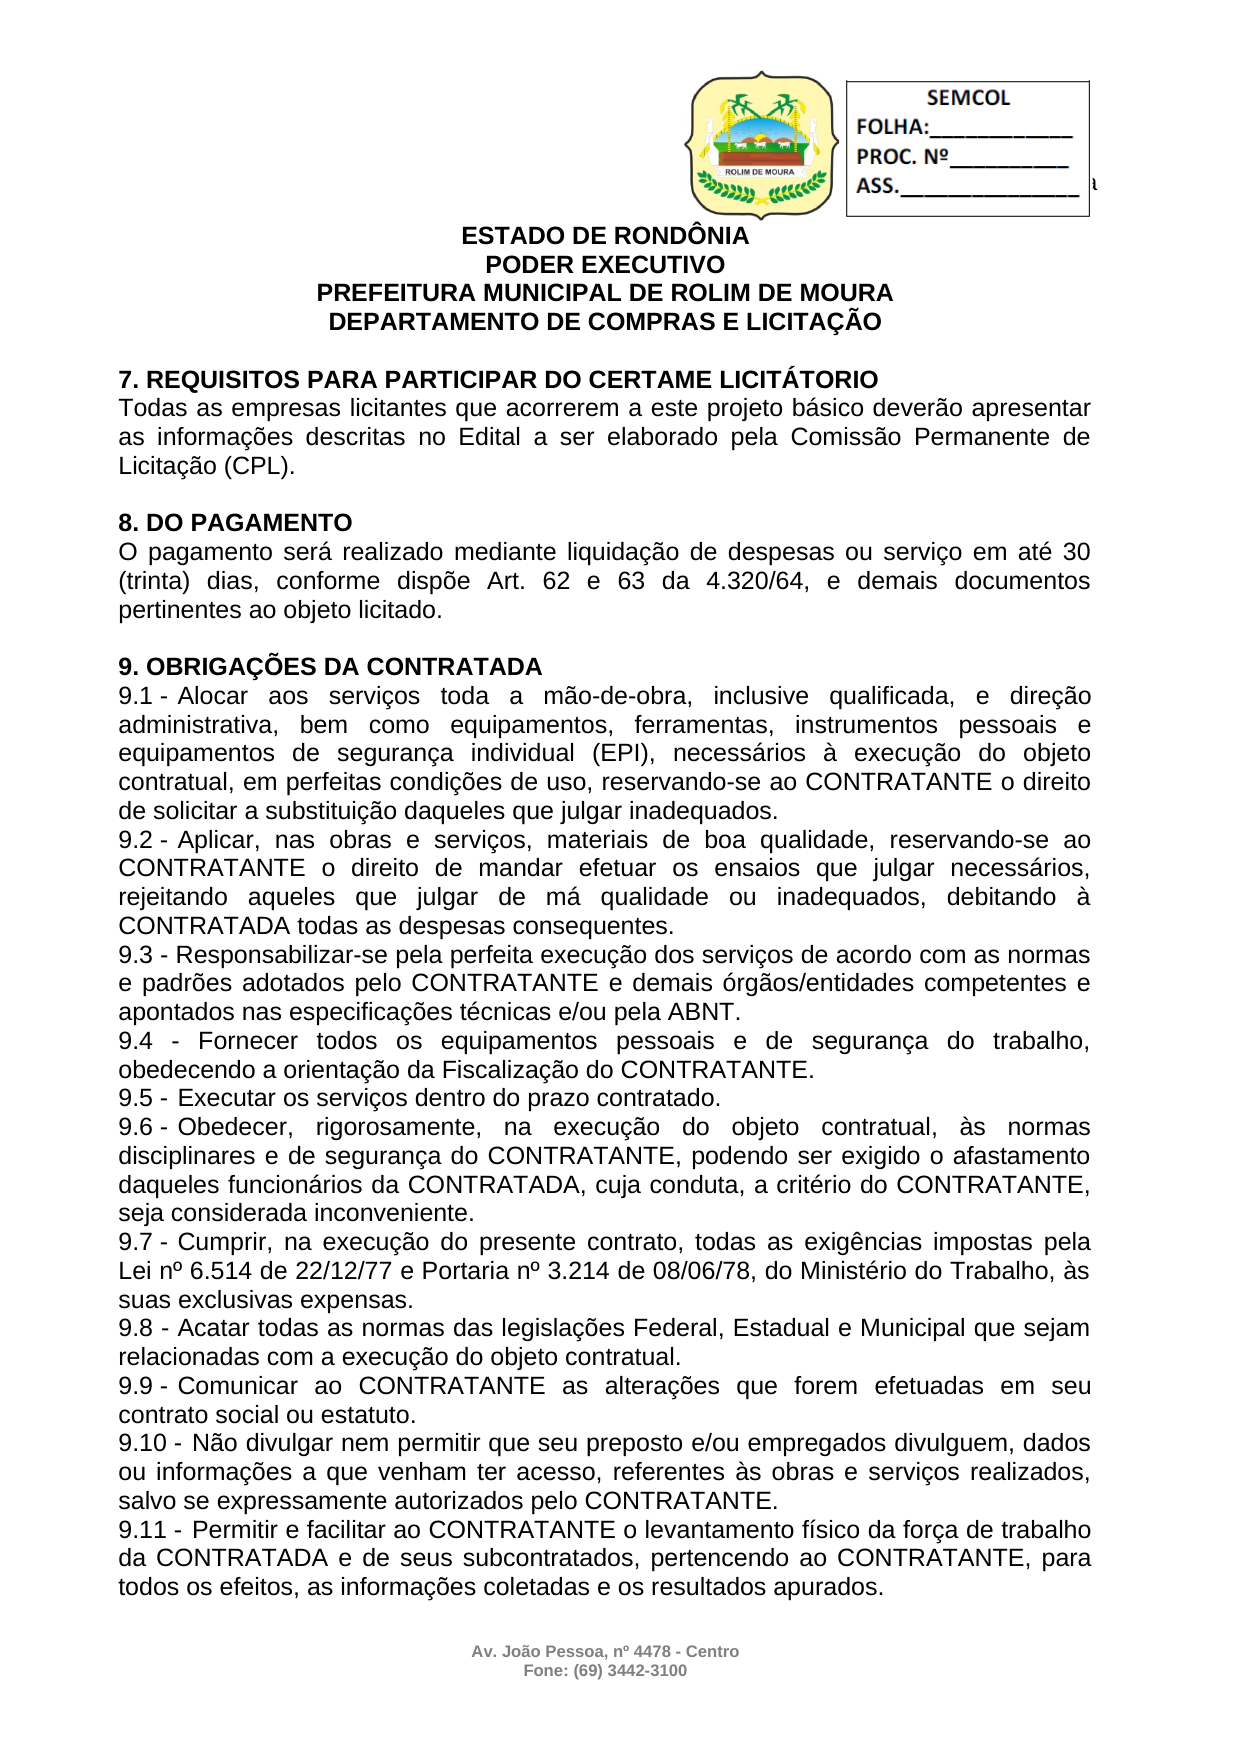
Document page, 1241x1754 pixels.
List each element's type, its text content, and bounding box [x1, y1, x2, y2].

text 9.3 - Responsabilizar-se pela perfeita execução dos serviços de acordo com as normas e padrões adotados pelo CONTRATANTE e demais órgãos/entidades competentes e apontados nas especificações técnicas e/ou pela ABNT. [118, 939, 1092, 1026]
text 9.1 - Alocar aos serviços toda a mão-de-obra, inclusive qualificada, e direção administrativa, bem como equipamentos, ferramentas, instrumentos pessoais e equipamentos de segurança individual (EPI), necessários à execução do objeto contratual, em perfeitas condições de uso, reservando-se ao CONTRATANTE o direito de solicitar a substituição daqueles que julgar inadequados. [118, 681, 1092, 824]
text Todas as empresas licitantes que acorrerem a este projeto básico deverão apresentar as informações descritas no Edital a ser elaborado pela Comissão Permanente de Licitação (CPL). [118, 393, 1092, 479]
text 9.6 - Obedecer, rigorosamente, na execução do objeto contratual, às normas disciplinares e de segurança do CONTRATANTE, podendo ser exigido o afastamento daqueles funcionários da CONTRATADA, cuja conduta, a critério do CONTRATANTE, seja considerada inconveniente. [118, 1112, 1092, 1227]
text 9.8 - Acatar todas as normas das legislações Federal, Estadual e Municipal que sejam relacionadas com a execução do objeto contratual. [118, 1313, 1092, 1371]
text 9.4 - Fornecer todos os equipamentos pessoais e de segurança do trabalho, obedecendo a orientação da Fiscalização do CONTRATANTE. [118, 1026, 1092, 1083]
text O pagamento será realizado mediante liquidação de despesas ou serviço em até 30 (trinta) dias, conforme dispõe Art. 62 e 63 da 4.320/64, e demais documentos pertinentes ao objeto licitado. [118, 537, 1092, 623]
text 7. REQUISITOS PARA PARTICIPAR DO CERTAME LICITÁTORIO [118, 364, 1092, 393]
text 9.5 - Executar os serviços dentro do prazo contratado. [118, 1083, 1092, 1112]
text 9.7 - Cumprir, na execução do presente contrato, todas as exigências impostas pela Lei nº 6.514 de 22/12/77 e Portaria nº 3.214 de 08/06/78, do Ministério do Trabalho, às suas exclusivas expensas. [118, 1227, 1092, 1313]
text 8. DO PAGAMENTO [118, 508, 1092, 537]
text 9.2 - Aplicar, nas obras e serviços, materiais de boa qualidade, reservando-se ao CONTRATANTE o direito de mandar efetuar os ensaios que julgar necessários, rejeitando aqueles que julgar de má qualidade ou inadequados, debitando à CONTRATADA todas as despesas consequentes. [118, 824, 1092, 939]
text 9. OBRIGAÇÕES DA CONTRATADA [118, 652, 1092, 681]
text 9.9 - Comunicar ao CONTRATANTE as alterações que forem efetuadas em seu contrato social ou estatuto. [118, 1371, 1092, 1428]
text 9.10 - Não divulgar nem permitir que seu preposto e/ou empregados divulguem, dados ou informações a que venham ter acesso, referentes às obras e serviços realizados, salvo se expressamente autorizados pelo CONTRATANTE. [118, 1428, 1092, 1514]
picture [683, 70, 840, 221]
text 9.11 - Permitir e facilitar ao CONTRATANTE o levantamento físico da força de trabalho da CONTRATADA e de seus subcontratados, pertencendo ao CONTRATANTE, para todos os efeitos, as informações coletadas e os resultados apurados. [118, 1514, 1092, 1601]
